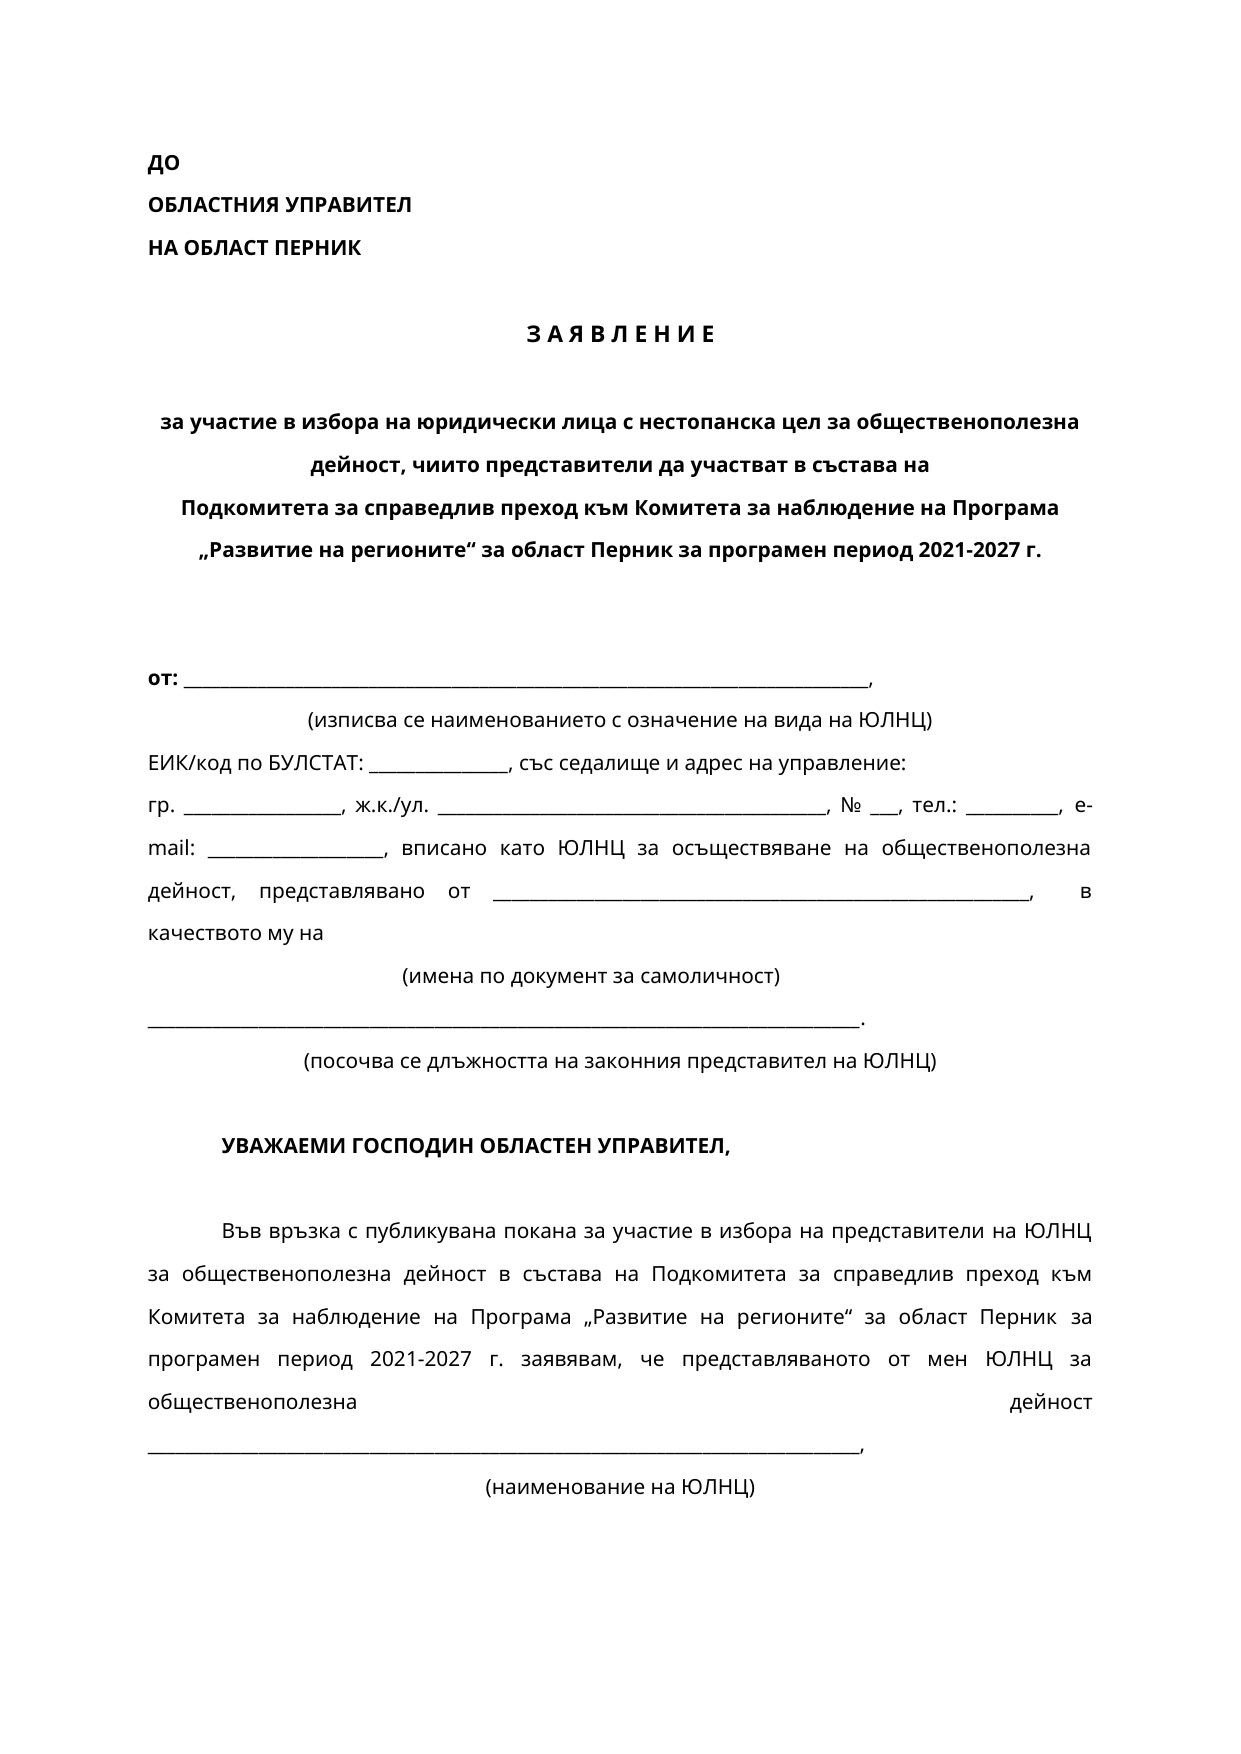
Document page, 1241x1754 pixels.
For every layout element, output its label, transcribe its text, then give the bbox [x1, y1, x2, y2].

text (наименование на ЮЛНЦ) [148, 1472, 1093, 1501]
text УВАЖАЕМИ ГОСПОДИН ОБЛАСТЕН УПРАВИТЕЛ, [148, 1131, 1093, 1160]
text ОБЛАСТНИЯ УПРАВИТЕЛ [148, 190, 1093, 219]
text ДО [148, 148, 1093, 176]
text Във връзка с публикувана покана за участие в избора на представители на ЮЛНЦ за общественополезна дейност в състава на Подкомитета за справедлив преход към Комитета за наблюдение на Програма „Развитие на регионите“ за област Перник за програмен период 2021-2027 г. заявявам, че представляваното от мен ЮЛНЦ за общественополезна дейност _____________________________________________________________________________, [148, 1217, 1093, 1458]
text Подкомитета за справедлив преход към Комитета за наблюдение на Програма „Развитие на регионите“ за област Перник за програмен период 2021-2027 г. [148, 493, 1093, 564]
text ЕИК/код по БУЛСТАТ: _______________, със седалище и адрес на управление: [148, 748, 1093, 776]
text за участие в избора на юридически лица с нестопанска цел за общественополезна дейност, чиито представители да участват в състава на [148, 407, 1093, 478]
text (имена по документ за самоличност) [148, 961, 1093, 989]
text (изписва се наименованието с означение на вида на ЮЛНЦ) [148, 705, 1093, 734]
text З А Я В Л Е Н И Е [148, 318, 1093, 349]
text (посочва се длъжността на законния представител на ЮЛНЦ) [148, 1046, 1093, 1074]
text гр. _________________, ж.к./ул. __________________________________________, № ___, тел.: __________, e-mail: ___________________, вписано като ЮЛНЦ за осъществяване на общественополезна дейност, представлявано от __________________________________________________________, в качеството му на [148, 791, 1093, 947]
text НА ОБЛАСТ ПЕРНИК [148, 233, 1093, 261]
text _____________________________________________________________________________. [148, 1003, 1093, 1032]
text от: __________________________________________________________________________, [148, 663, 1093, 691]
